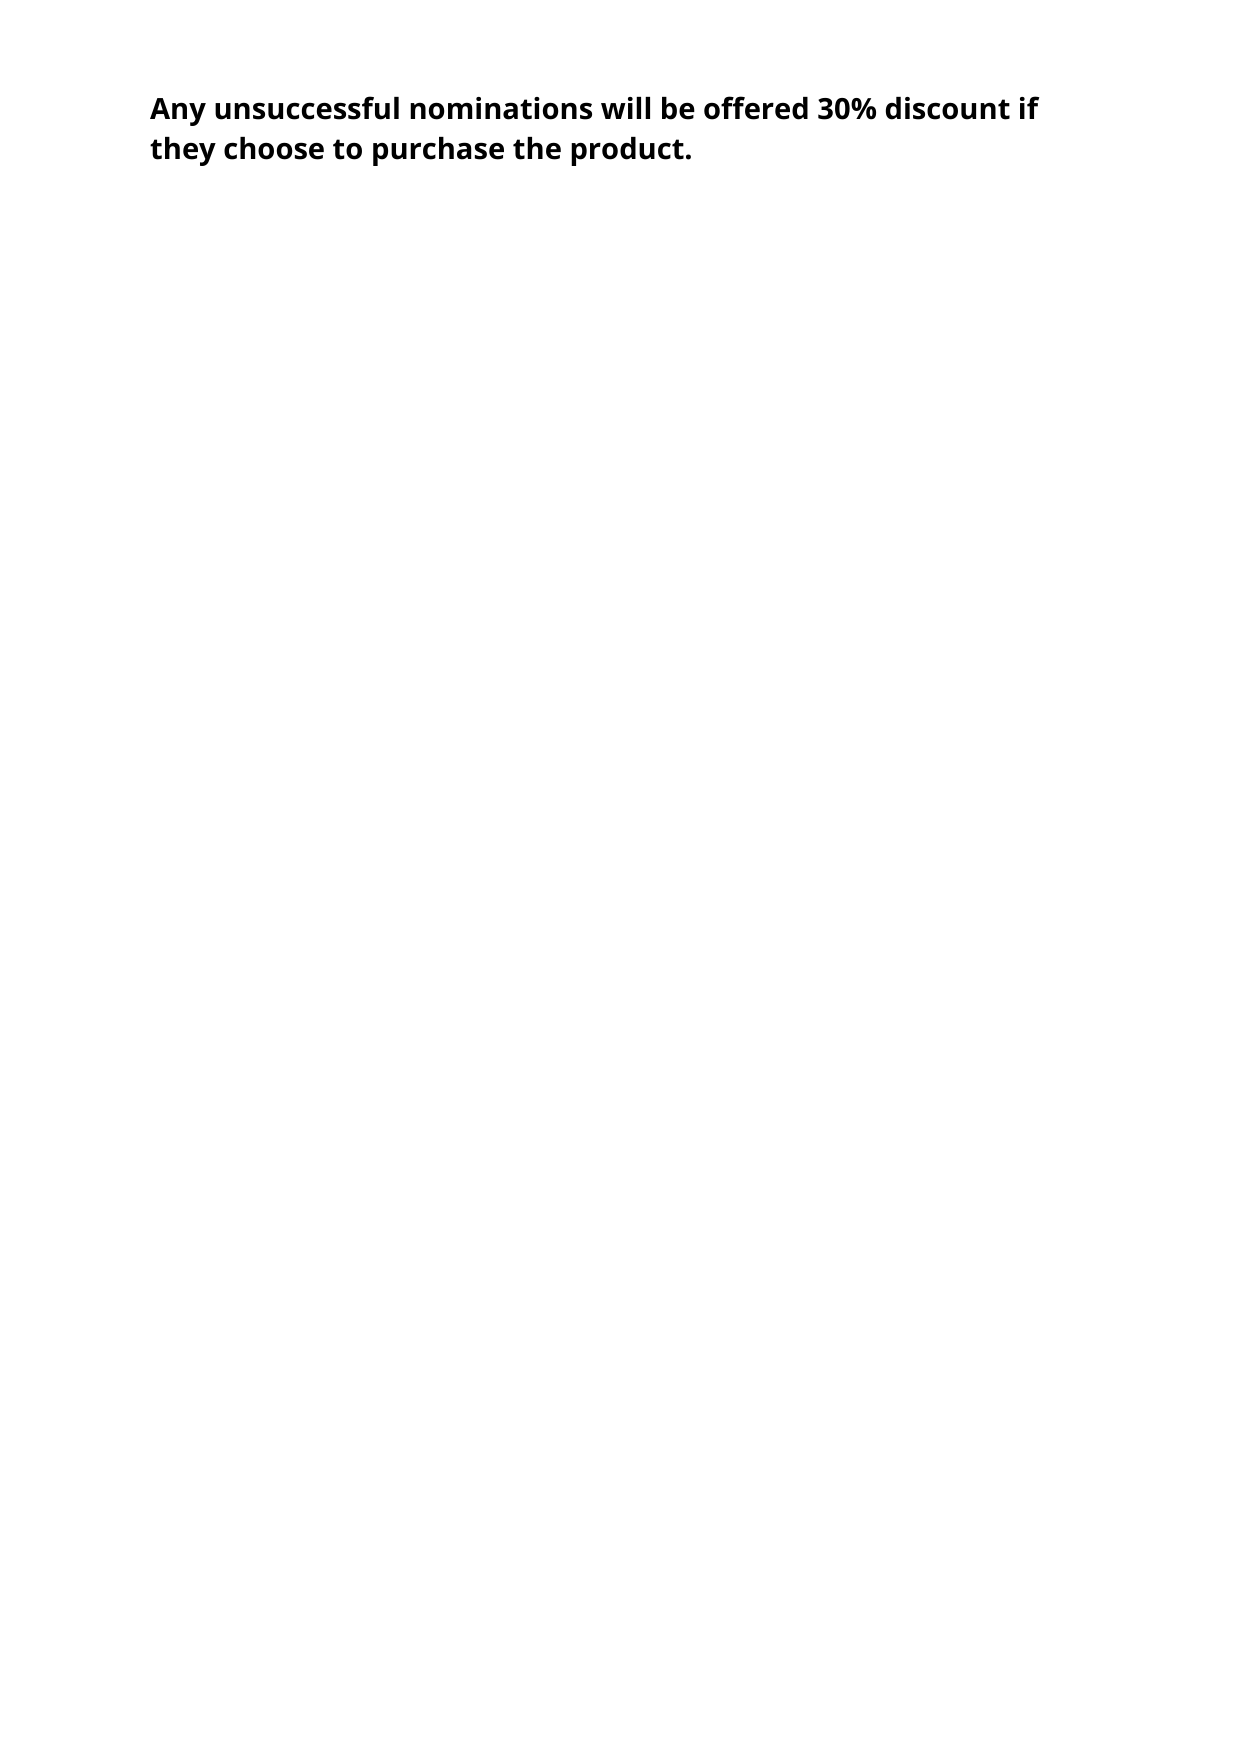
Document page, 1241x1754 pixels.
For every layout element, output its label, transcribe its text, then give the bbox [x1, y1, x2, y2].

text Any unsuccessful nominations will be offered 30% discount if they choose to purchase the product. [150, 89, 1107, 168]
